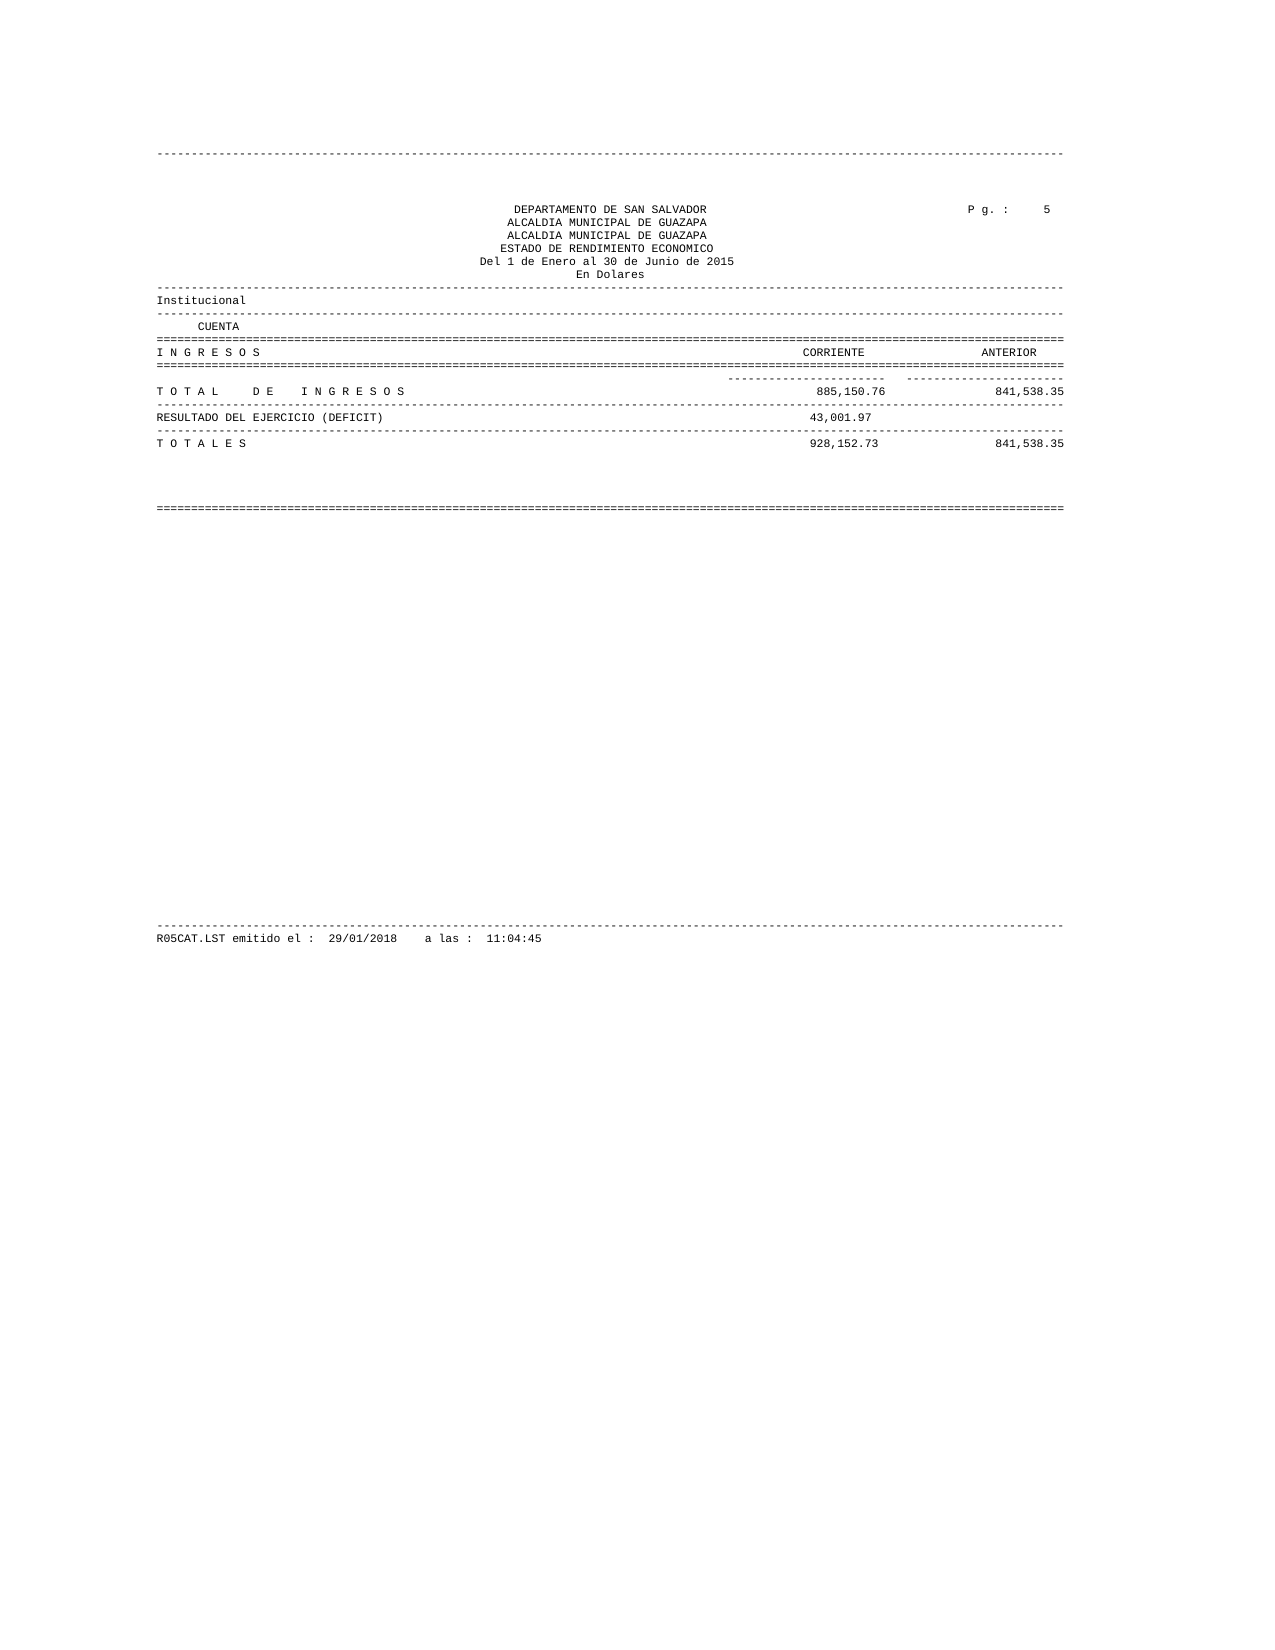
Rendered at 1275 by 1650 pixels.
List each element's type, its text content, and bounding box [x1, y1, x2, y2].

text ------------------------------------------------------------------------------------------------------------------------------------ [156, 425, 1118, 438]
text RESULTADO DEL EJERCICIO (DEFICIT) 43,001.97 [156, 412, 1118, 425]
text R05CAT.LST emitido el : 29/01/2018 a las : 11:04:45 [156, 933, 1118, 946]
text ==================================================================================================================================== [156, 503, 1118, 516]
text ----------------------- ----------------------- [156, 373, 1118, 386]
text ==================================================================================================================================== [156, 334, 1118, 347]
text ALCALDIA MUNICIPAL DE GUAZAPA [156, 229, 1118, 242]
text ------------------------------------------------------------------------------------------------------------------------------------ [156, 919, 1118, 933]
text ALCALDIA MUNICIPAL DE GUAZAPA [156, 216, 1118, 229]
text ------------------------------------------------------------------------------------------------------------------------------------ [156, 399, 1118, 412]
text ESTADO DE RENDIMIENTO ECONOMICO [156, 242, 1118, 256]
text T O T A L E S 928,152.73 841,538.35 [156, 438, 1118, 451]
text DEPARTAMENTO DE SAN SALVADOR P g. : 5 [156, 203, 1118, 216]
text CUENTA [156, 321, 1118, 334]
text En Dolares [156, 268, 1118, 282]
text ------------------------------------------------------------------------------------------------------------------------------------ [156, 148, 1118, 190]
text ------------------------------------------------------------------------------------------------------------------------------------ [156, 308, 1118, 321]
text ==================================================================================================================================== [156, 360, 1118, 373]
text Institucional [156, 294, 1118, 308]
text I N G R E S O S CORRIENTE ANTERIOR [156, 347, 1118, 360]
text T O T A L D E I N G R E S O S 885,150.76 841,538.35 [156, 386, 1118, 399]
